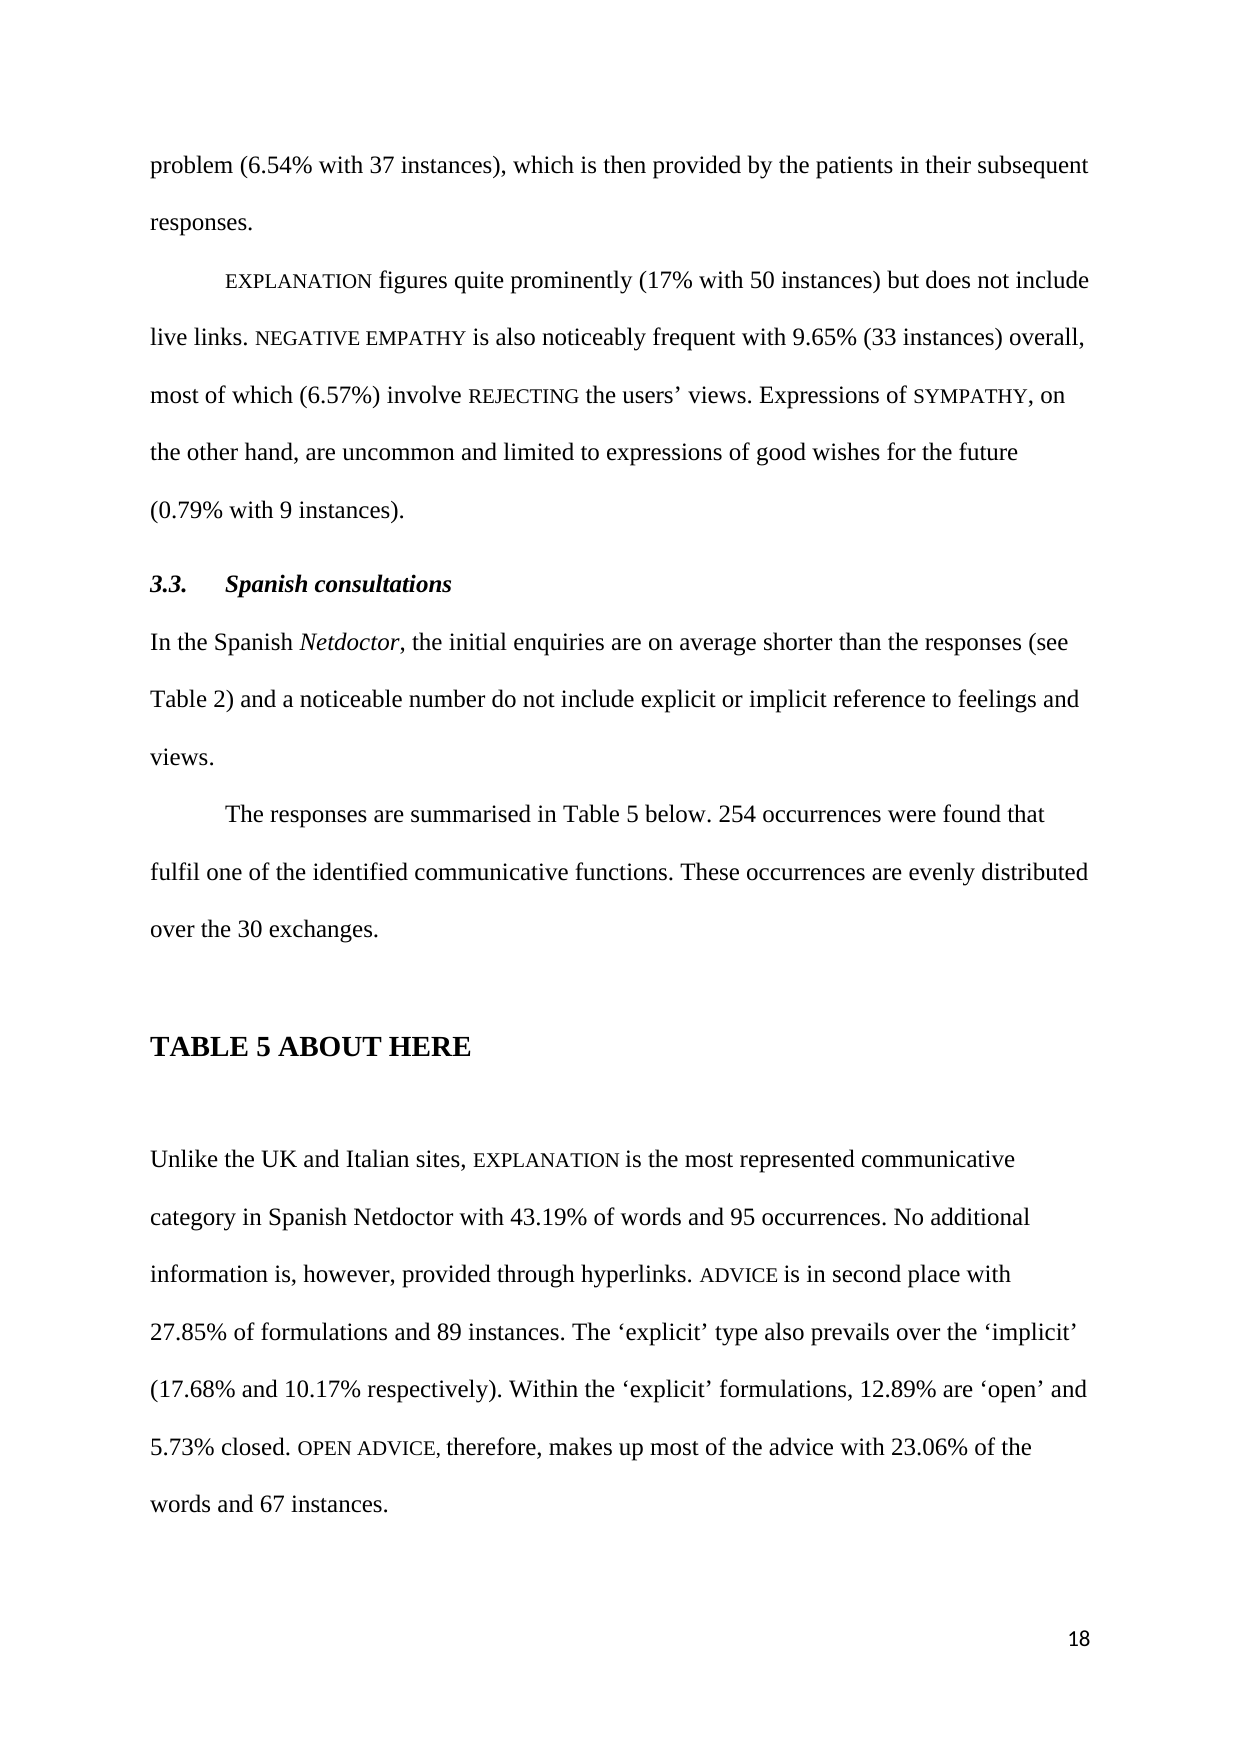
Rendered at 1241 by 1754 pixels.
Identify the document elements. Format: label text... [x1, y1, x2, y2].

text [150, 150, 1090, 236]
text The responses are summarised in Table 5 below. 254 occurrences were found that fulfil one of the identified communicative functions. These occurrences are evenly distributed over the 30 exchanges. [150, 799, 1090, 943]
text TABLE 5 ABOUT HERE [150, 1029, 1090, 1063]
text Unlike the UK and Italian sites, EXPLANATION is the most represented communicative category in Spanish Netdoctor with 43.19% of words and 95 occurrences. No additional information is, however, provided through hyperlinks. ADVICE is in second place with 27.85% of formulations and 89 instances. The ‘explicit’ type also prevails over the ‘implicit’ (17.68% and 10.17% respectively). Within the ‘explicit’ formulations, 12.89% are ‘open’ and 5.73% closed. OPEN ADVICE, therefore, makes up most of the advice with 23.06% of the words and 67 instances. [150, 1144, 1090, 1518]
text EXPLANATION figures quite prominently (17% with 50 instances) but does not include live links. NEGATIVE EMPATHY is also noticeably frequent with 9.65% (33 instances) overall, most of which (6.57%) involve REJECTING the users’ views. Expressions of SYMPATHY, on the other hand, are uncommon and limited to expressions of good wishes for the future (0.79% with 9 instances). [150, 265, 1090, 524]
text In the Spanish Netdoctor, the initial enquiries are on average shorter than the responses (see Table 2) and a noticeable number do not include explicit or implicit reference to feelings and views. [150, 627, 1090, 770]
list Spanish consultations [150, 569, 1090, 598]
